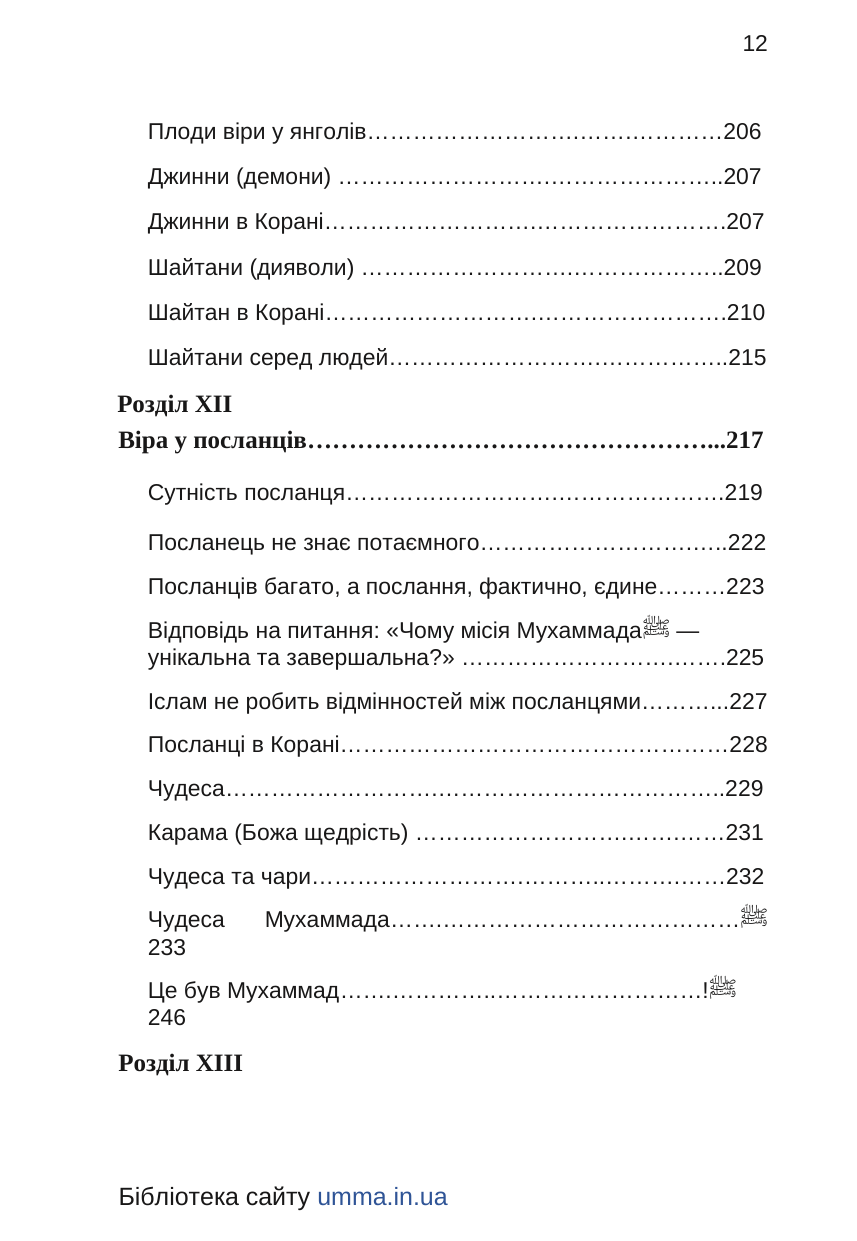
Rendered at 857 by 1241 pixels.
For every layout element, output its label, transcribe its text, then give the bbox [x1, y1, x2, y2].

text Шайтани (дияволи) ……………………….………………..209 [148, 253, 768, 280]
text Віра у посланців…………………………………………...217 [118, 426, 768, 454]
text Шайтани серед людей……………………….……………..215 [148, 344, 768, 370]
text Чудеса……………………….………………………………..229 [148, 775, 768, 802]
text Джинни в Корані……………………….…………………….207 [148, 208, 768, 235]
text Шайтан в Корані……………………….…………………….210 [148, 298, 768, 325]
text Чудеса та чари……………………….………..……….……232 [148, 863, 768, 889]
text Посланець не знає потаємного……………………….…..222 [148, 529, 768, 556]
text Це був Мухаммадﷺ!………………………..………….……246 [148, 977, 768, 1031]
text Джинни (демони) ……………………….…………………..207 [148, 163, 768, 189]
text Відповідь на питання: «Чому місія Мухаммадаﷺ — [148, 617, 768, 643]
text Розділ ХІІІ [118, 1048, 768, 1077]
text Посланці в Корані……………………………………………228 [148, 731, 768, 758]
text Карама (Божа щедрість) ……………………….…….……231 [148, 819, 768, 845]
text Сутність посланця……………………….………………….219 [148, 479, 768, 505]
text Посланців багато, а послання, фактично, єдине………223 [148, 573, 768, 599]
text Чудеса Мухаммадаﷺ………………………………….……233 [148, 906, 768, 960]
text Іслам не робить відмінностей між посланцями………...227 [148, 688, 768, 714]
text Плоди віри у янголів……………………….…….…………206 [148, 118, 768, 144]
text унікальна та завершальна?» ……………………….…….225 [148, 644, 768, 670]
text Розділ ХІІ [117, 389, 768, 417]
